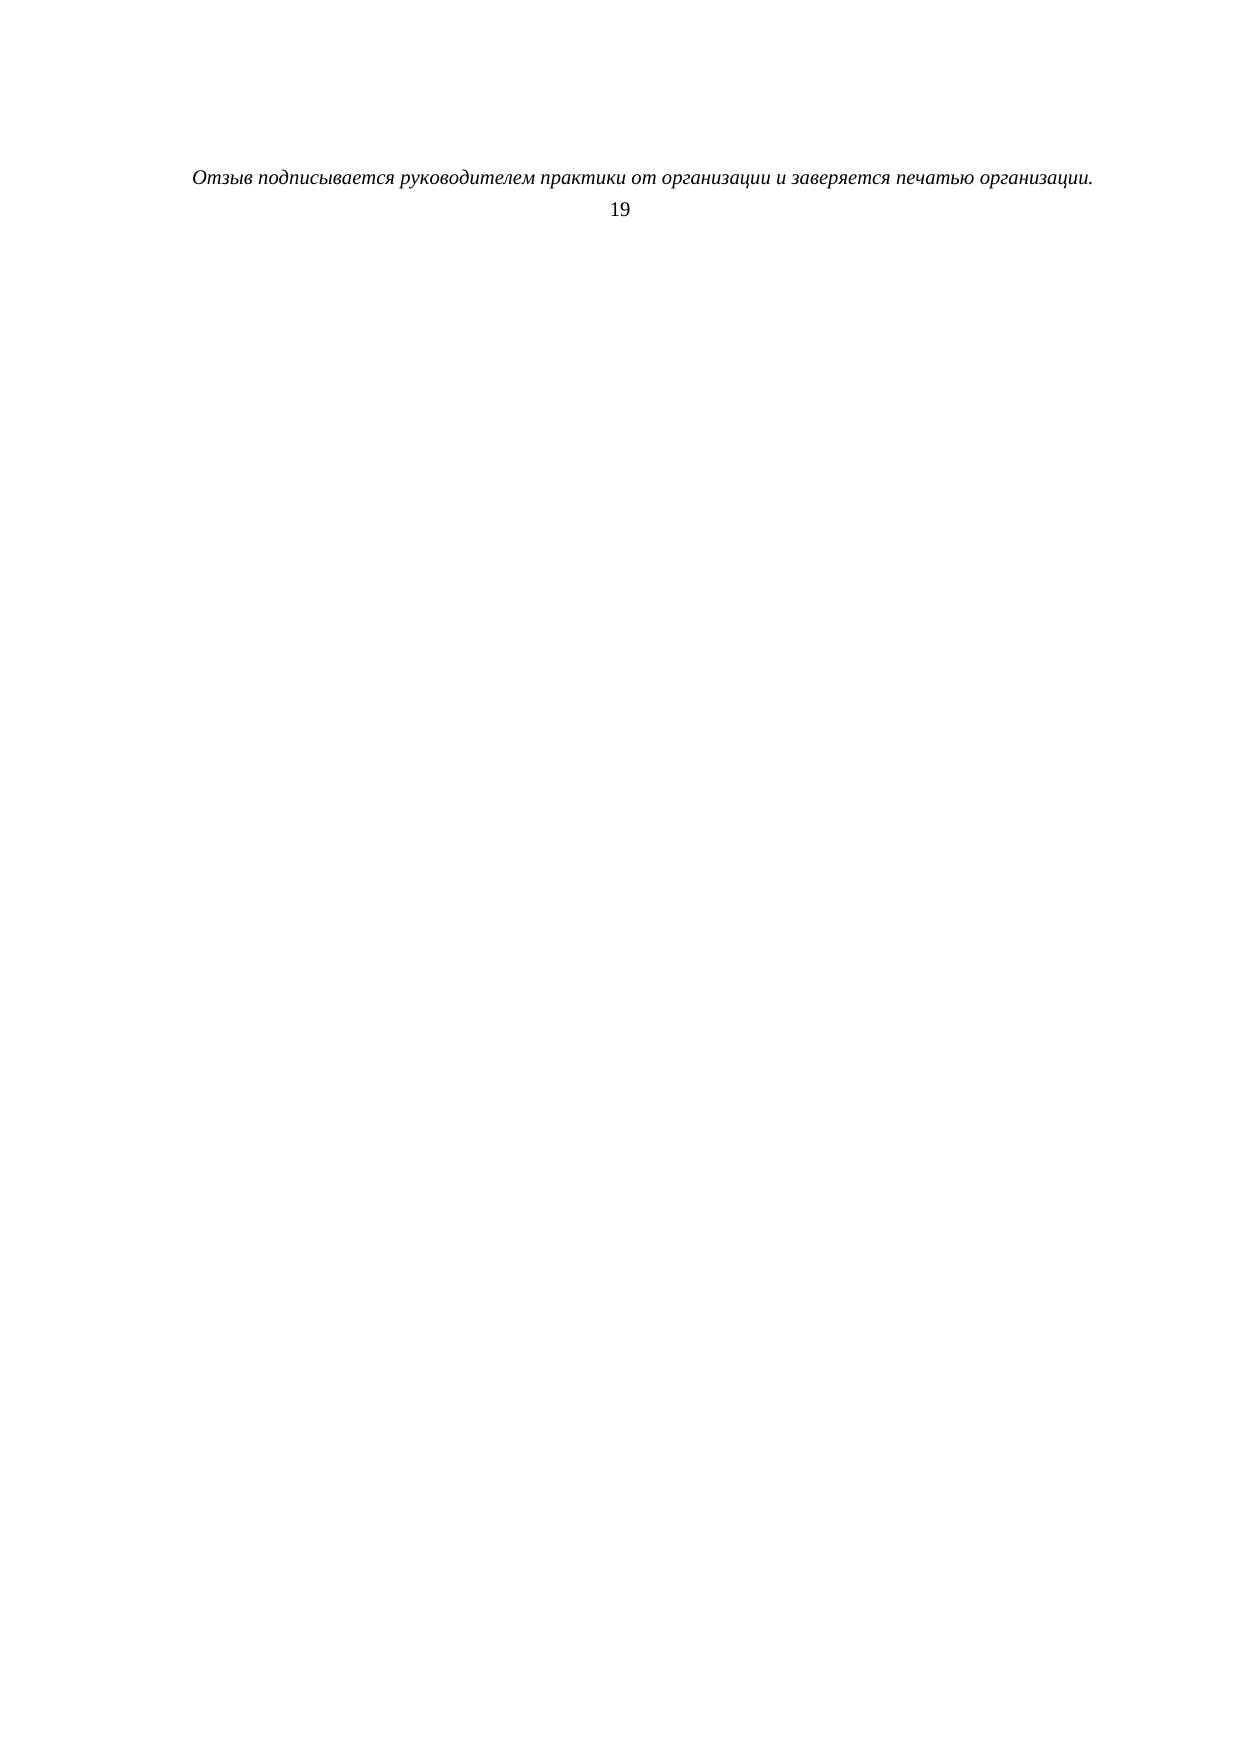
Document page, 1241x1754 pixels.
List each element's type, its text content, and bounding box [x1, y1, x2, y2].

text Отзыв подписывается руководителем практики от организации и заверяется печатью организации. 19 [192, 165, 1106, 221]
